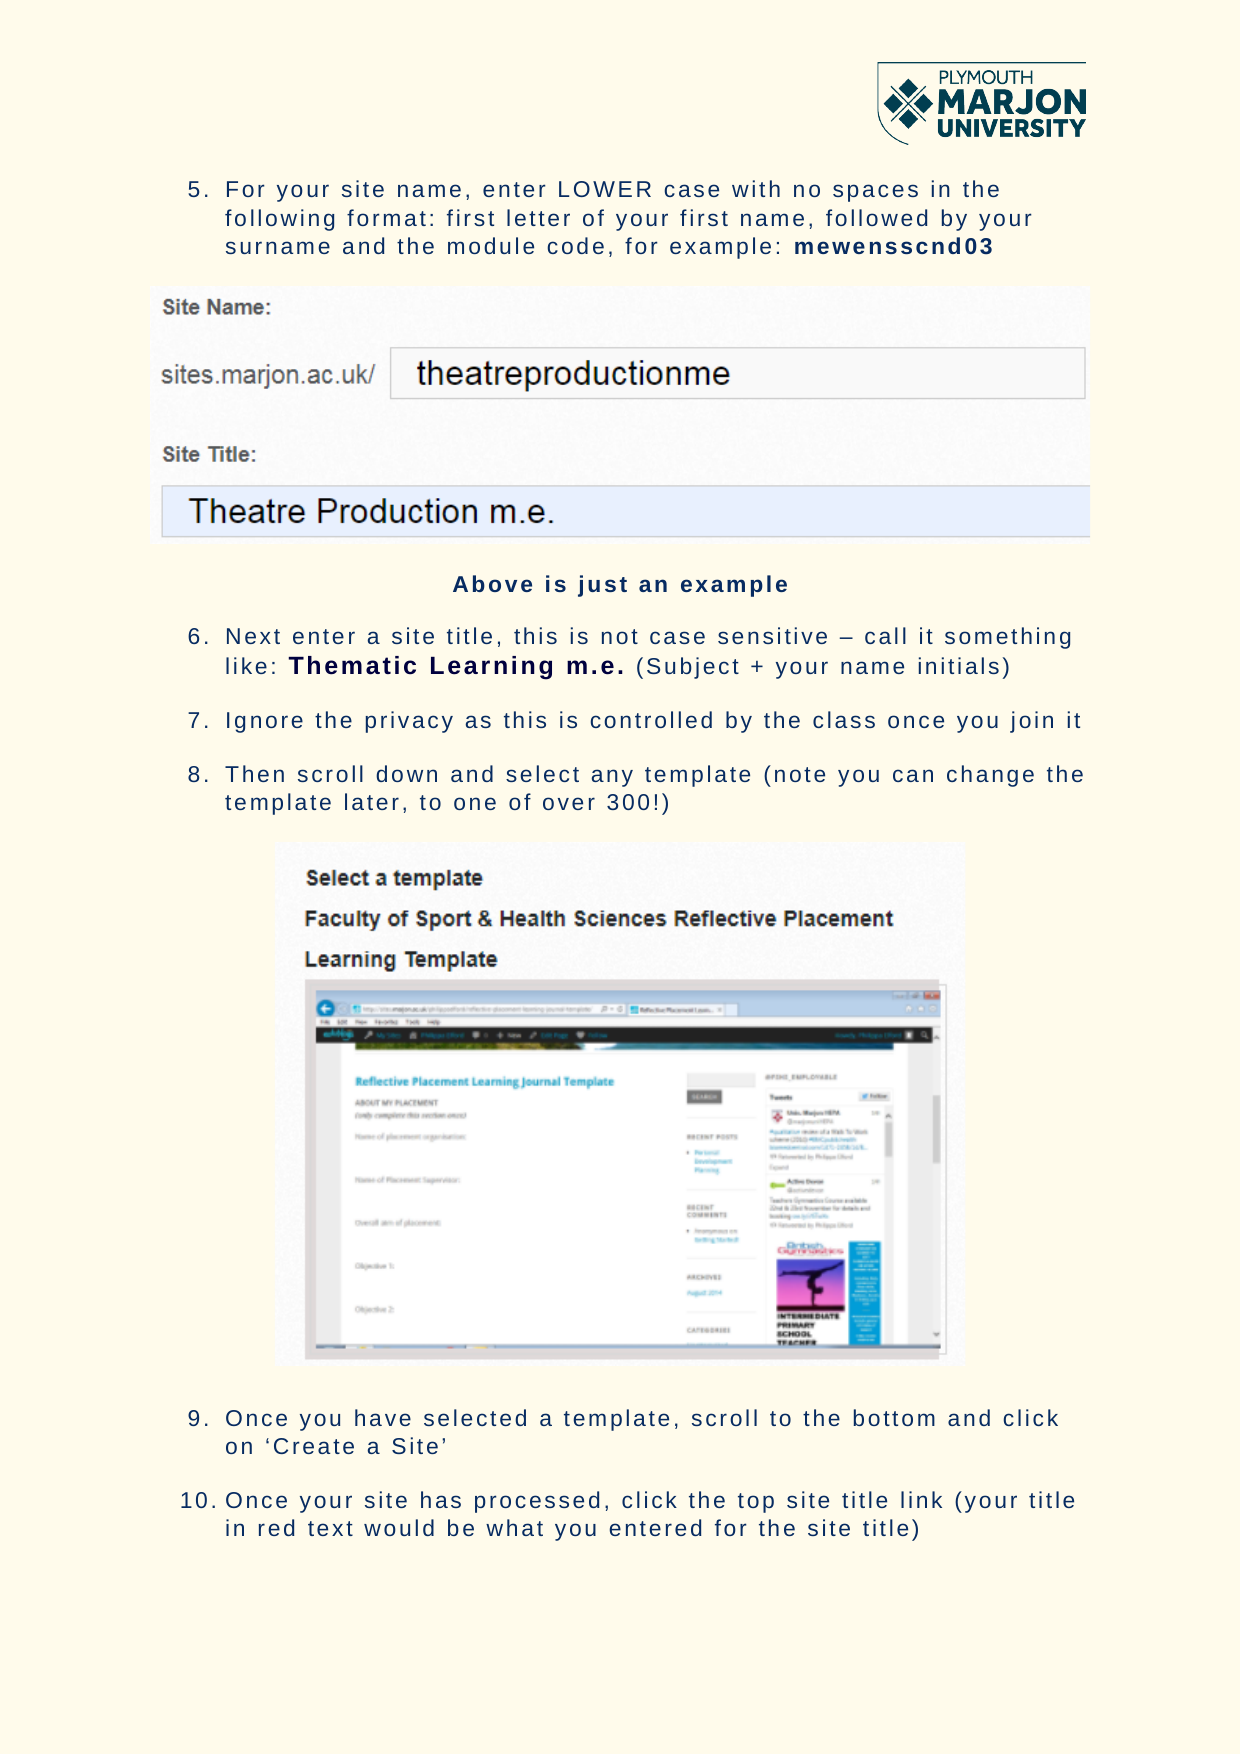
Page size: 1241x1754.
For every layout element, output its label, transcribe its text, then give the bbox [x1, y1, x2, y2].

subtitle Once you have selected a template, scroll to the bottom and click on ‘Create a Site’ [187, 1405, 1090, 1460]
subtitle Then scroll down and select any template (note you can change the template later, to one of over 300!) [187, 761, 1090, 816]
picture [150, 286, 1091, 544]
picture [274, 842, 966, 1366]
subtitle Ignore the privacy as this is controlled by the class once you join it [187, 707, 1090, 734]
subtitle For your site name, enter LOWER case with no spaces in the following format: first letter of your first name, followed by your surname and the module code, for example: mewensscnd03 [187, 176, 1090, 260]
picture [872, 56, 1091, 151]
subtitle Once your site has processed, click the top site title link (your title in red text would be what you entered for the site title) [179, 1487, 1090, 1570]
subtitle Above is just an example [150, 571, 1090, 597]
subtitle Next enter a site title, this is not case sensitive – call it something like: Thematic Learning m.e. (Subject + your name initials) [187, 623, 1090, 680]
